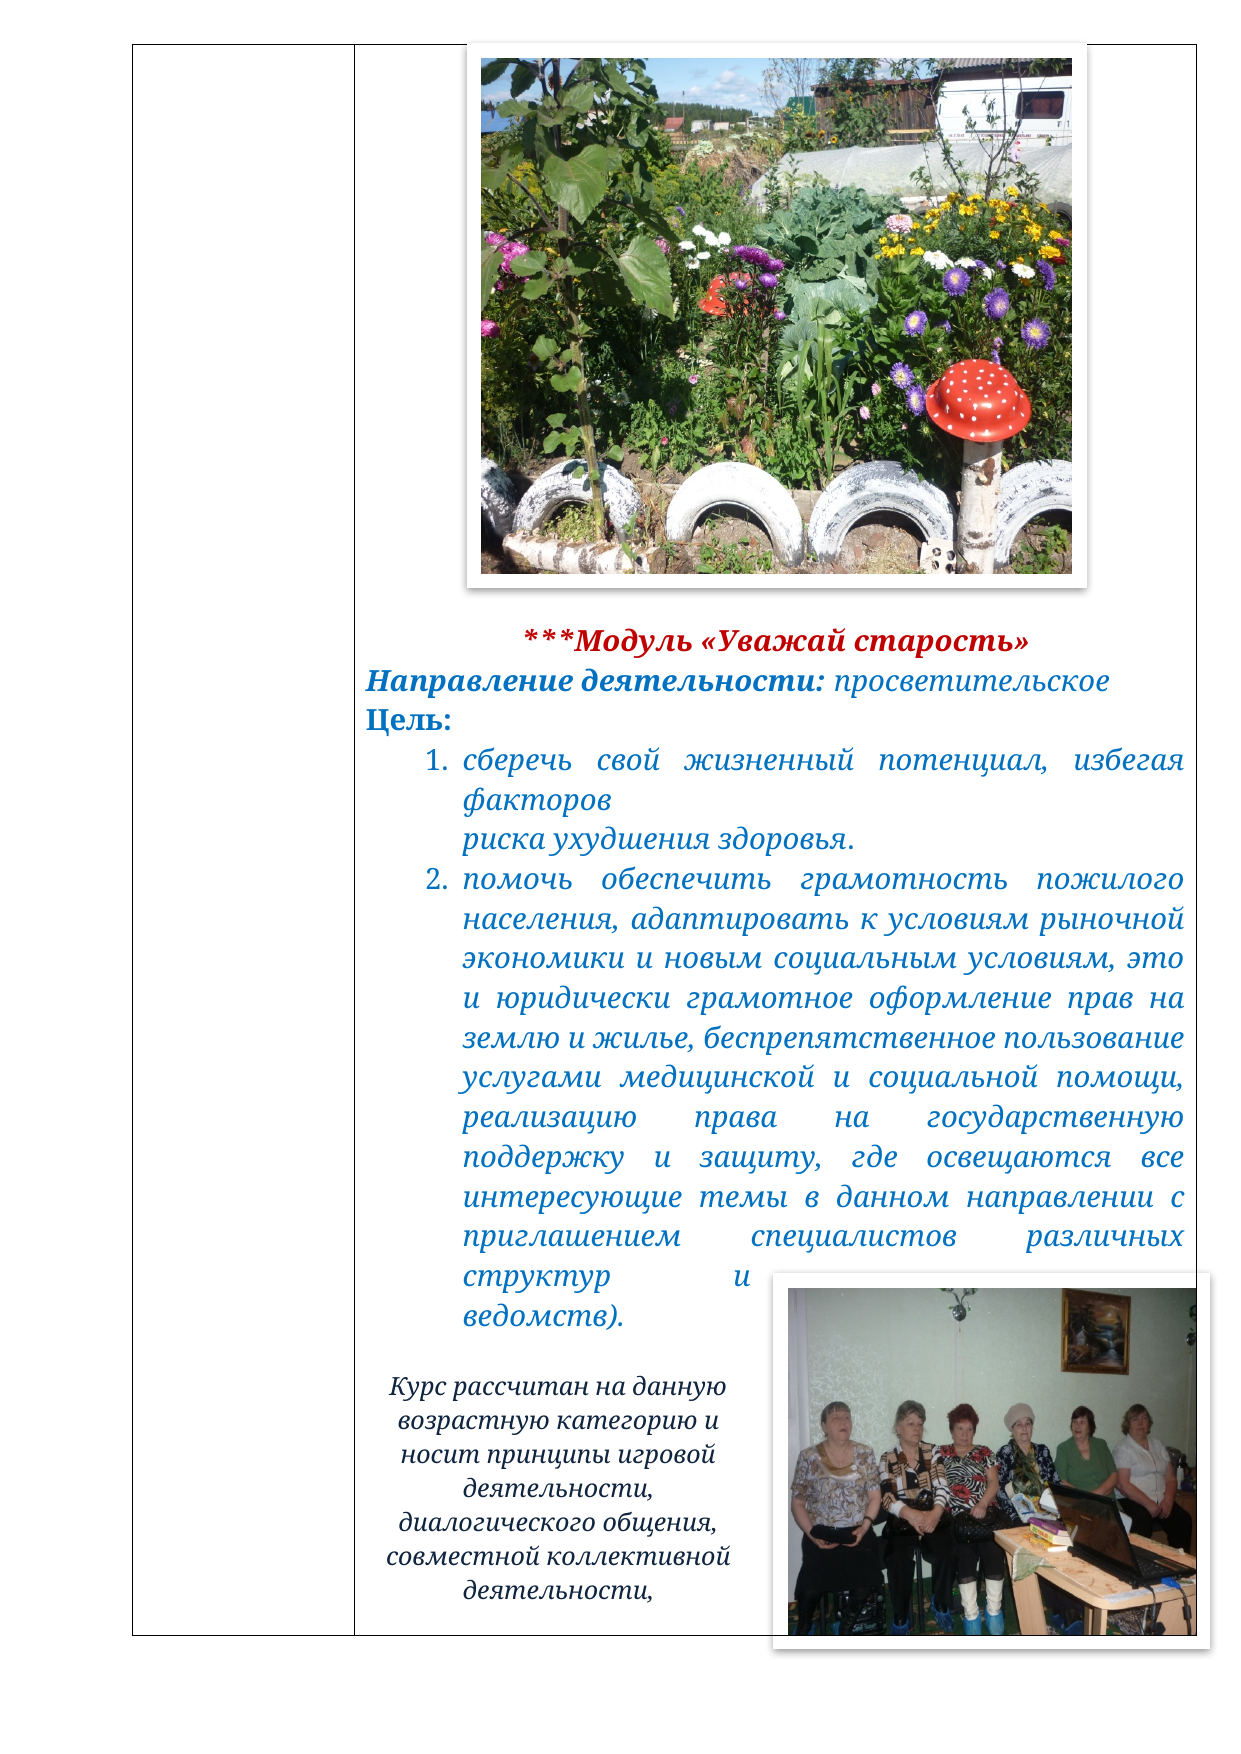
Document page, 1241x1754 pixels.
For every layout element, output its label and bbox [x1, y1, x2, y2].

table_cell [133, 45, 354, 1635]
table_cell [355, 45, 1196, 1635]
picture [481, 58, 1072, 574]
